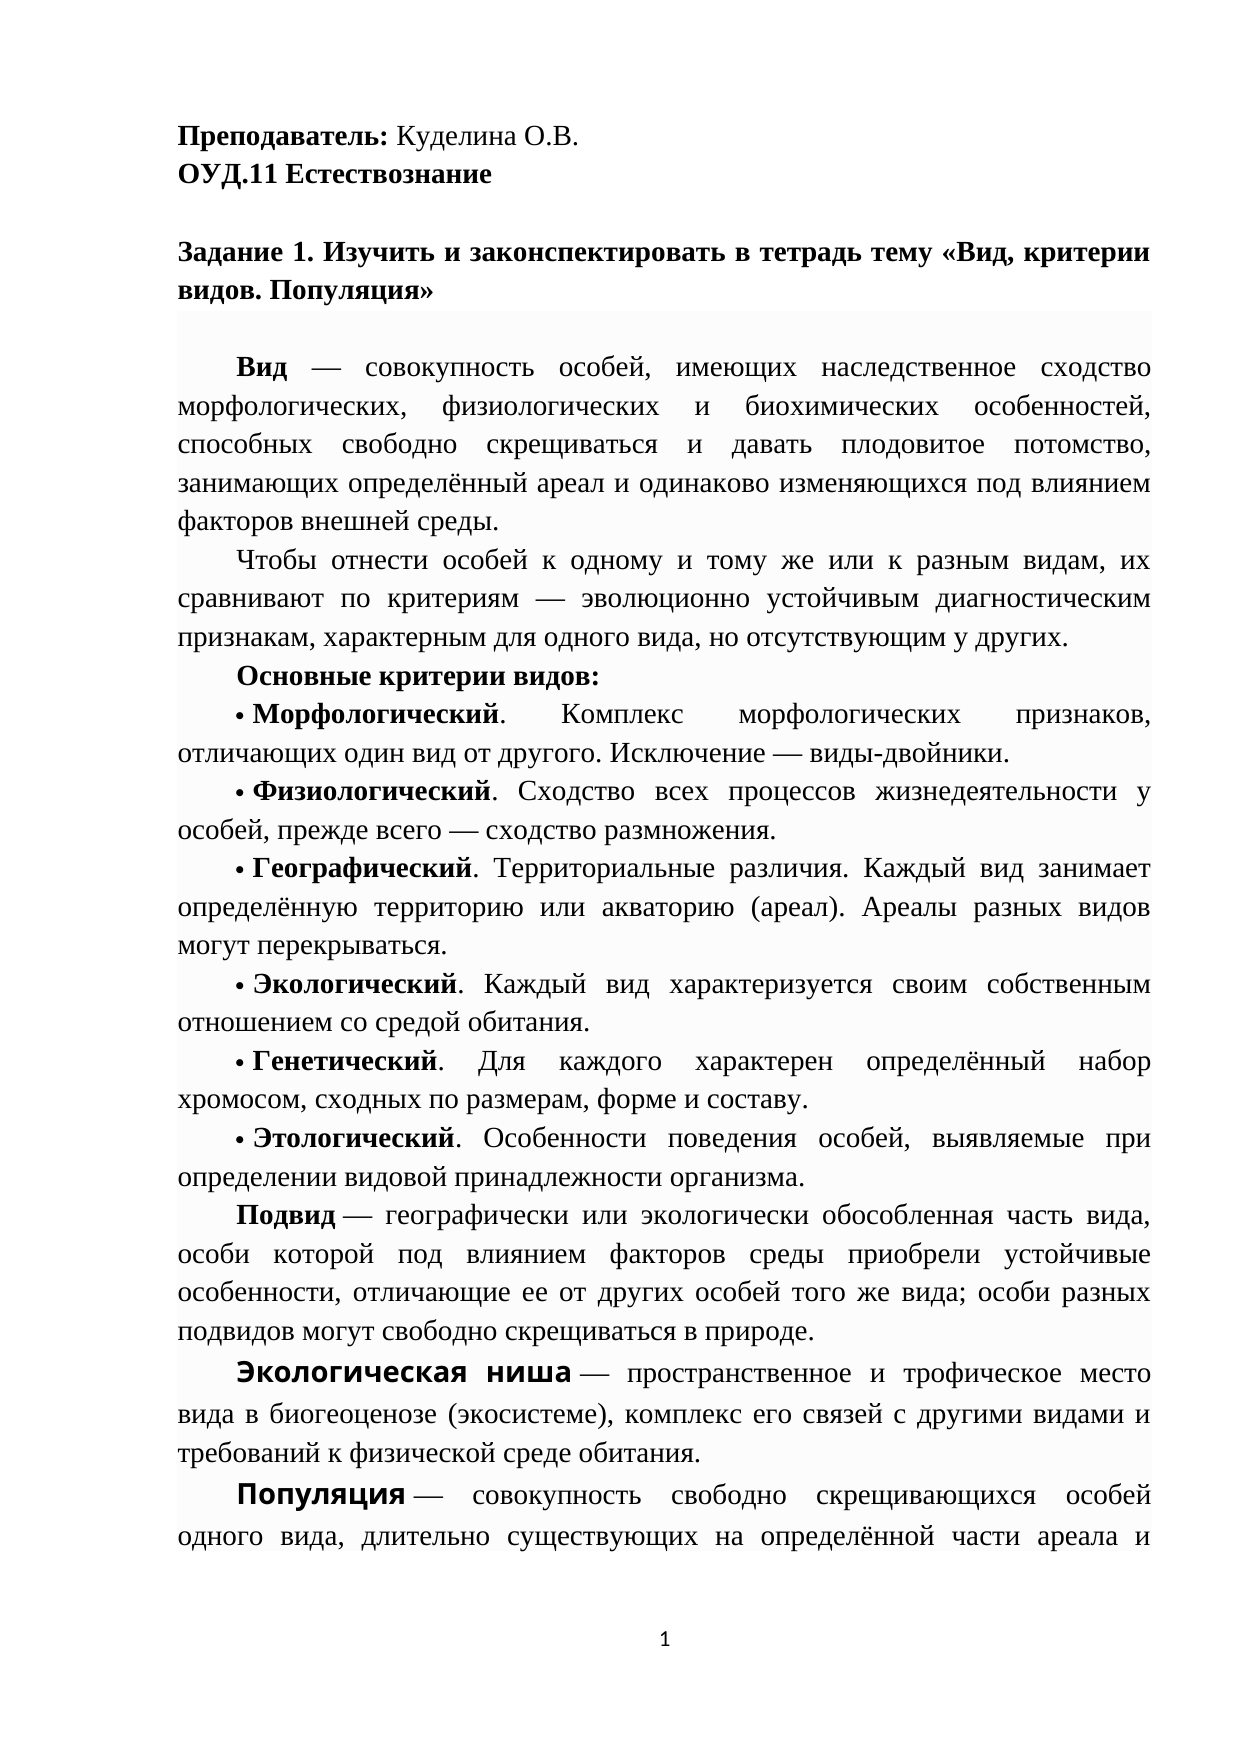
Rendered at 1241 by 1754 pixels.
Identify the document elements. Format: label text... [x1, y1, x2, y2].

list Экологический. Каждый вид характеризуется своим собственным отношением со средой обитания. [177, 966, 1152, 1038]
text Преподаватель: Куделина О.В. [177, 118, 1152, 152]
list Географический. Территориальные различия. Каждый вид занимает определённую территорию или акваторию (ареал). Ареалы разных видов могут перекрываться. [177, 850, 1152, 961]
text Основные критерии видов: [177, 658, 1152, 691]
text Экологическая ниша — пространственное и трофическое место вида в биогеоценозе (экосистеме), комплекс его связей с другими видами и требований к физической среде обитания. [177, 1351, 1152, 1468]
list Морфологический. Комплекс морфологических признаков, отличающих один вид от другого. Исключение — виды-двойники. [177, 696, 1152, 768]
text ОУД.11 Естествознание [177, 157, 1152, 190]
list Физиологический. Сходство всех процессов жизнедеятельности у особей, прежде всего — сходство размножения. [177, 773, 1152, 845]
list Этологический. Особенности поведения особей, выявляемые при определении видовой принадлежности организма. [177, 1120, 1152, 1192]
text Чтобы отнести особей к одному и тому же или к разным видам, их сравнивают по критериям — эволюционно устойчивым диагностическим признакам, характерным для одного вида, но отсутствующим у других. [177, 542, 1152, 653]
list Генетический. Для каждого характерен определённый набор хромосом, сходных по размерам, форме и составу. [177, 1043, 1152, 1115]
text Подвид — географически или экологически обособленная часть вида, особи которой под влиянием факторов среды приобрели устойчивые особенности, отличающие ее от других особей того же вида; особи разных подвидов могут свободно скрещиваться в природе. [177, 1197, 1152, 1346]
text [177, 1473, 1152, 1551]
text Задание 1. Изучить и законспектировать в тетрадь тему «Вид, критерии видов. Популяция» [177, 234, 1152, 306]
text Вид — совокупность особей, имеющих наследственное сходство морфологических, физиологических и биохимических особенностей, способных свободно скрещиваться и давать плодовитое потомство, занимающих определённый ареал и одинаково изменяющихся под влиянием факторов внешней среды. [177, 349, 1152, 537]
